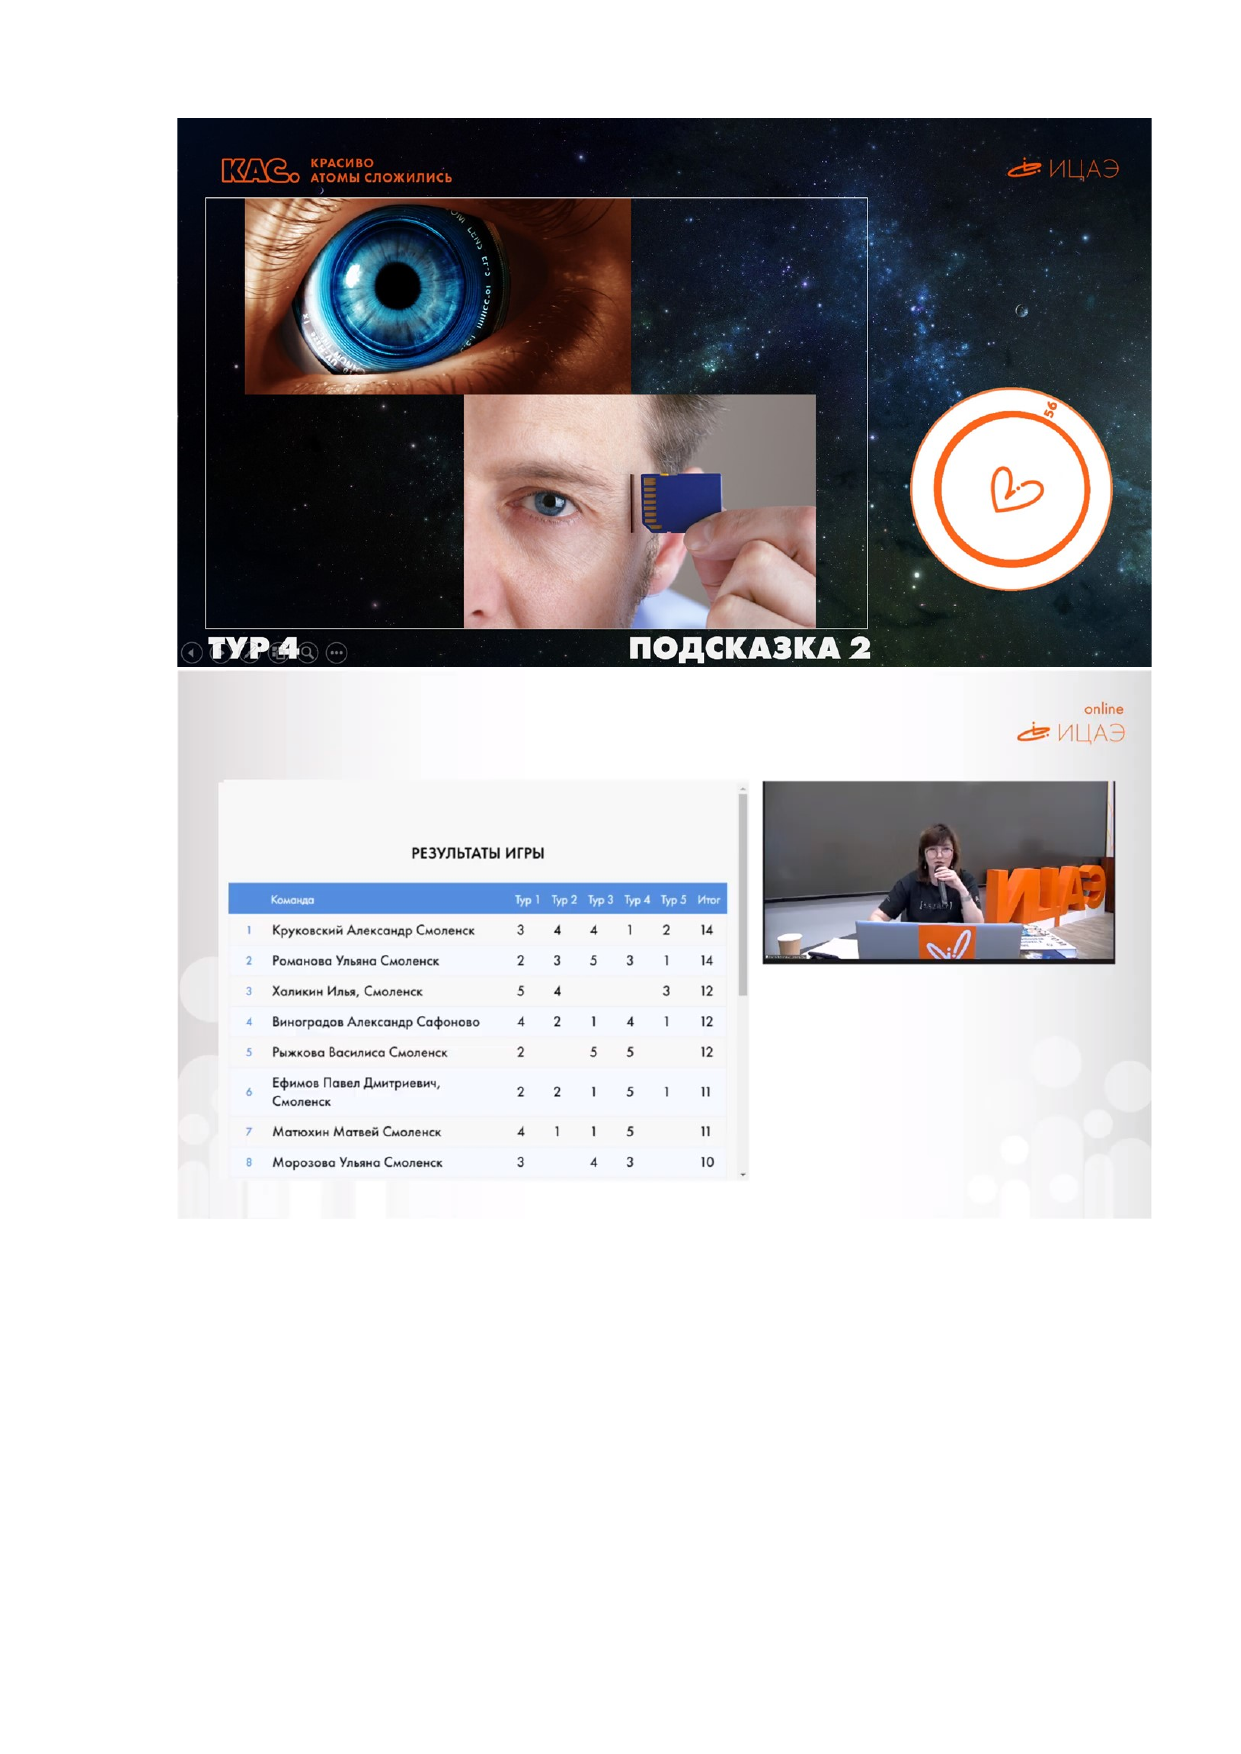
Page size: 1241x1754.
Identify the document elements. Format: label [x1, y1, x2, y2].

picture [177, 118, 1152, 667]
picture [177, 670, 1152, 1219]
